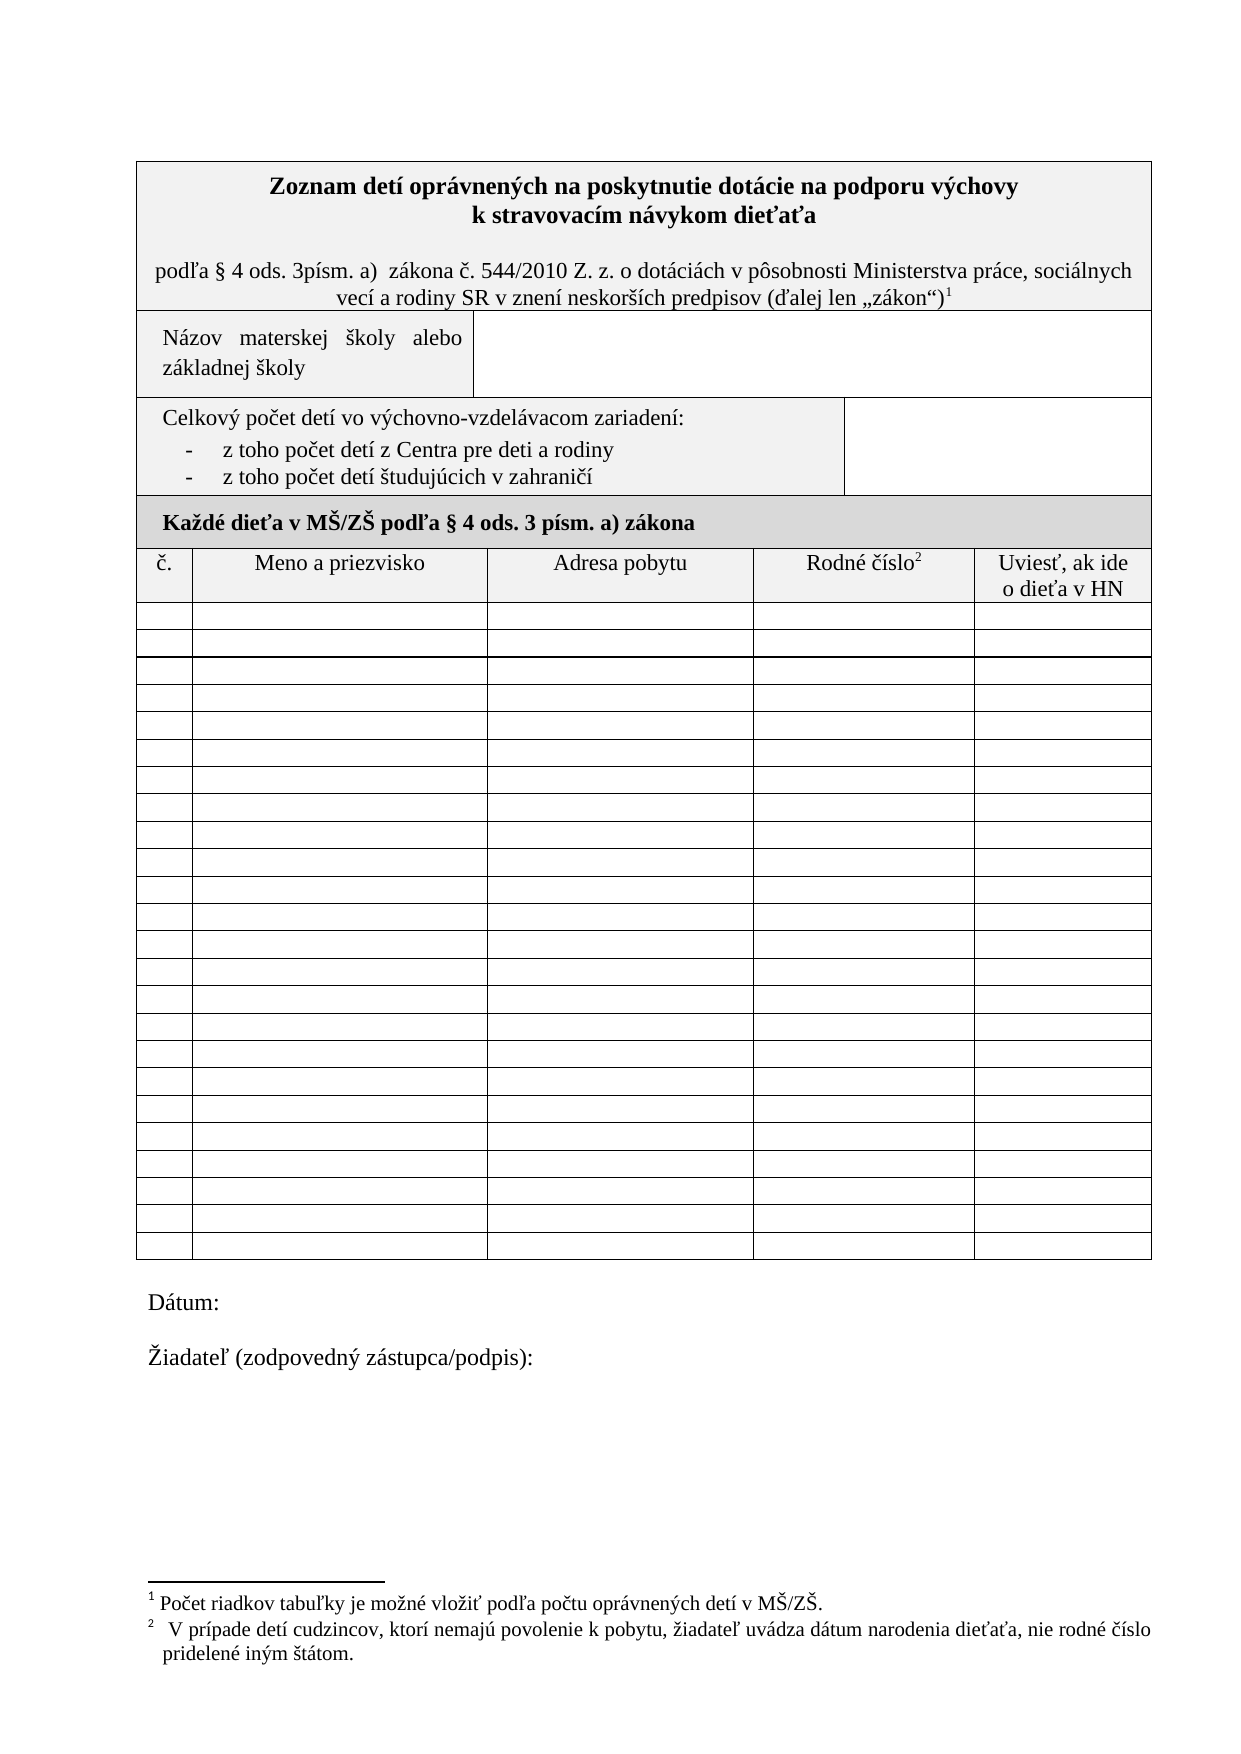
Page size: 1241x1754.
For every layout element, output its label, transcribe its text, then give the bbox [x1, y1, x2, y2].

table_cell [193, 1096, 487, 1122]
table_cell [754, 1233, 974, 1259]
table_cell [975, 794, 1151, 821]
table_cell [193, 1014, 487, 1040]
table_cell [754, 959, 974, 985]
table_cell [845, 398, 1151, 495]
table_cell Celkový počet detí vo výchovno-vzdelávacom zariadení: z toho počet detí z Centra pre deti a rodiny z toho počet detí študujúcich v zahraničí [137, 398, 844, 495]
table_cell [975, 603, 1151, 629]
table_cell [754, 1123, 974, 1149]
table_cell [488, 712, 753, 738]
table_cell [488, 740, 753, 766]
table_cell [975, 986, 1151, 1012]
table_cell [488, 1151, 753, 1177]
table_cell [193, 1041, 487, 1067]
table_cell [137, 1233, 192, 1259]
table_header Zoznam detí oprávnených na poskytnutie dotácie na podporu výchovy k stravovacím návykom dieťaťa podľa § 4 ods. 3písm. a) zákona č. 544/2010 Z. z. o dotáciách v pôsobnosti Ministerstva práce, sociálnych vecí a rodiny SR v znení neskorších predpisov (ďalej len „zákon“) [137, 162, 1151, 310]
table_cell [975, 1096, 1151, 1122]
table_cell [193, 1233, 487, 1259]
table_cell [193, 849, 487, 876]
table_cell [488, 877, 753, 903]
table_cell [488, 931, 753, 958]
table_cell [488, 767, 753, 793]
table_cell [137, 603, 192, 629]
text Dátum: [148, 1288, 1093, 1315]
table_cell [488, 1123, 753, 1149]
table_cell č. [137, 549, 192, 602]
table_cell [488, 1068, 753, 1095]
table_cell [137, 1014, 192, 1040]
table_cell [975, 959, 1151, 985]
table_cell [754, 1014, 974, 1040]
table_cell [975, 877, 1151, 903]
table_cell [975, 1233, 1151, 1259]
table_cell [137, 630, 192, 656]
table_cell [975, 1178, 1151, 1204]
table_cell [193, 1068, 487, 1095]
table_cell [137, 959, 192, 985]
table_cell [975, 1041, 1151, 1067]
table_cell [975, 1205, 1151, 1232]
table_cell [754, 740, 974, 766]
table_cell [137, 904, 192, 930]
text Žiadateľ (zodpovedný zástupca/podpis): [148, 1343, 1093, 1371]
table_cell [754, 1041, 974, 1067]
table_cell [488, 1014, 753, 1040]
table_cell [754, 1178, 974, 1204]
table_cell [193, 1151, 487, 1177]
table_cell [193, 931, 487, 958]
table_cell [137, 986, 192, 1012]
table_cell [975, 1123, 1151, 1149]
table_cell [193, 794, 487, 821]
table_cell [975, 1068, 1151, 1095]
table_cell [488, 1096, 753, 1122]
table_cell [754, 685, 974, 711]
table_cell [754, 1205, 974, 1232]
table_cell Meno a priezvisko [193, 549, 487, 602]
table_cell [488, 603, 753, 629]
table_cell [193, 685, 487, 711]
table_cell [488, 822, 753, 848]
table_cell [488, 959, 753, 985]
table_cell [975, 630, 1151, 656]
table_cell [754, 767, 974, 793]
table_cell Adresa pobytu [488, 549, 753, 602]
table_cell Rodné číslo [754, 549, 974, 602]
table_cell [975, 1014, 1151, 1040]
table_cell [975, 931, 1151, 958]
table_cell [754, 1096, 974, 1122]
table_cell [754, 1068, 974, 1095]
table_cell [975, 1151, 1151, 1177]
table_cell [137, 1041, 192, 1067]
table_cell [137, 931, 192, 958]
table_cell [193, 630, 487, 656]
table_cell [488, 849, 753, 876]
table_cell [193, 904, 487, 930]
table_cell [975, 740, 1151, 766]
table_cell [488, 1178, 753, 1204]
table_cell [975, 658, 1151, 684]
table_cell [137, 767, 192, 793]
table_cell [137, 877, 192, 903]
table_cell Uviesť, ak ide o dieťa v HN [975, 549, 1151, 602]
table_cell [975, 822, 1151, 848]
table_cell [137, 822, 192, 848]
table_cell Názov materskej školy alebo základnej školy [137, 311, 473, 397]
table_cell [754, 849, 974, 876]
table_cell [193, 740, 487, 766]
table_cell [754, 986, 974, 1012]
table_cell [193, 1178, 487, 1204]
table_cell [474, 311, 1151, 397]
table_cell [754, 931, 974, 958]
table_cell [193, 767, 487, 793]
table_cell [193, 603, 487, 629]
table_cell [193, 877, 487, 903]
table_cell [193, 712, 487, 738]
table_cell [488, 1041, 753, 1067]
table_cell [975, 904, 1151, 930]
table_cell [137, 712, 192, 738]
table_cell [193, 1123, 487, 1149]
table_cell [137, 1123, 192, 1149]
table_cell [754, 822, 974, 848]
table_cell Každé dieťa v MŠ/ZŠ podľa § 4 ods. 3 písm. a) zákona [137, 496, 1151, 548]
table_cell [137, 794, 192, 821]
table_cell [193, 959, 487, 985]
table_cell [137, 1096, 192, 1122]
table_cell [137, 1151, 192, 1177]
table_cell [754, 877, 974, 903]
table_cell [488, 904, 753, 930]
table_cell [754, 658, 974, 684]
table_cell [193, 1205, 487, 1232]
table_cell [488, 685, 753, 711]
table_cell [193, 822, 487, 848]
table_cell [754, 630, 974, 656]
table_cell [137, 1205, 192, 1232]
table_cell [975, 849, 1151, 876]
table_cell [754, 1151, 974, 1177]
table_cell [488, 1233, 753, 1259]
table_cell [137, 685, 192, 711]
table_cell [137, 658, 192, 684]
table_cell [137, 1178, 192, 1204]
table_cell [193, 986, 487, 1012]
table_cell [975, 767, 1151, 793]
table_cell [488, 1205, 753, 1232]
table_cell [754, 794, 974, 821]
table_cell [488, 986, 753, 1012]
table_cell [754, 904, 974, 930]
table_cell [488, 630, 753, 656]
table_cell [137, 849, 192, 876]
table_cell [137, 1068, 192, 1095]
table_cell [488, 658, 753, 684]
table_cell [975, 712, 1151, 738]
table_cell [975, 685, 1151, 711]
table_cell [137, 740, 192, 766]
table_cell [754, 712, 974, 738]
table_cell [193, 658, 487, 684]
table_cell [754, 603, 974, 629]
table_cell [488, 794, 753, 821]
